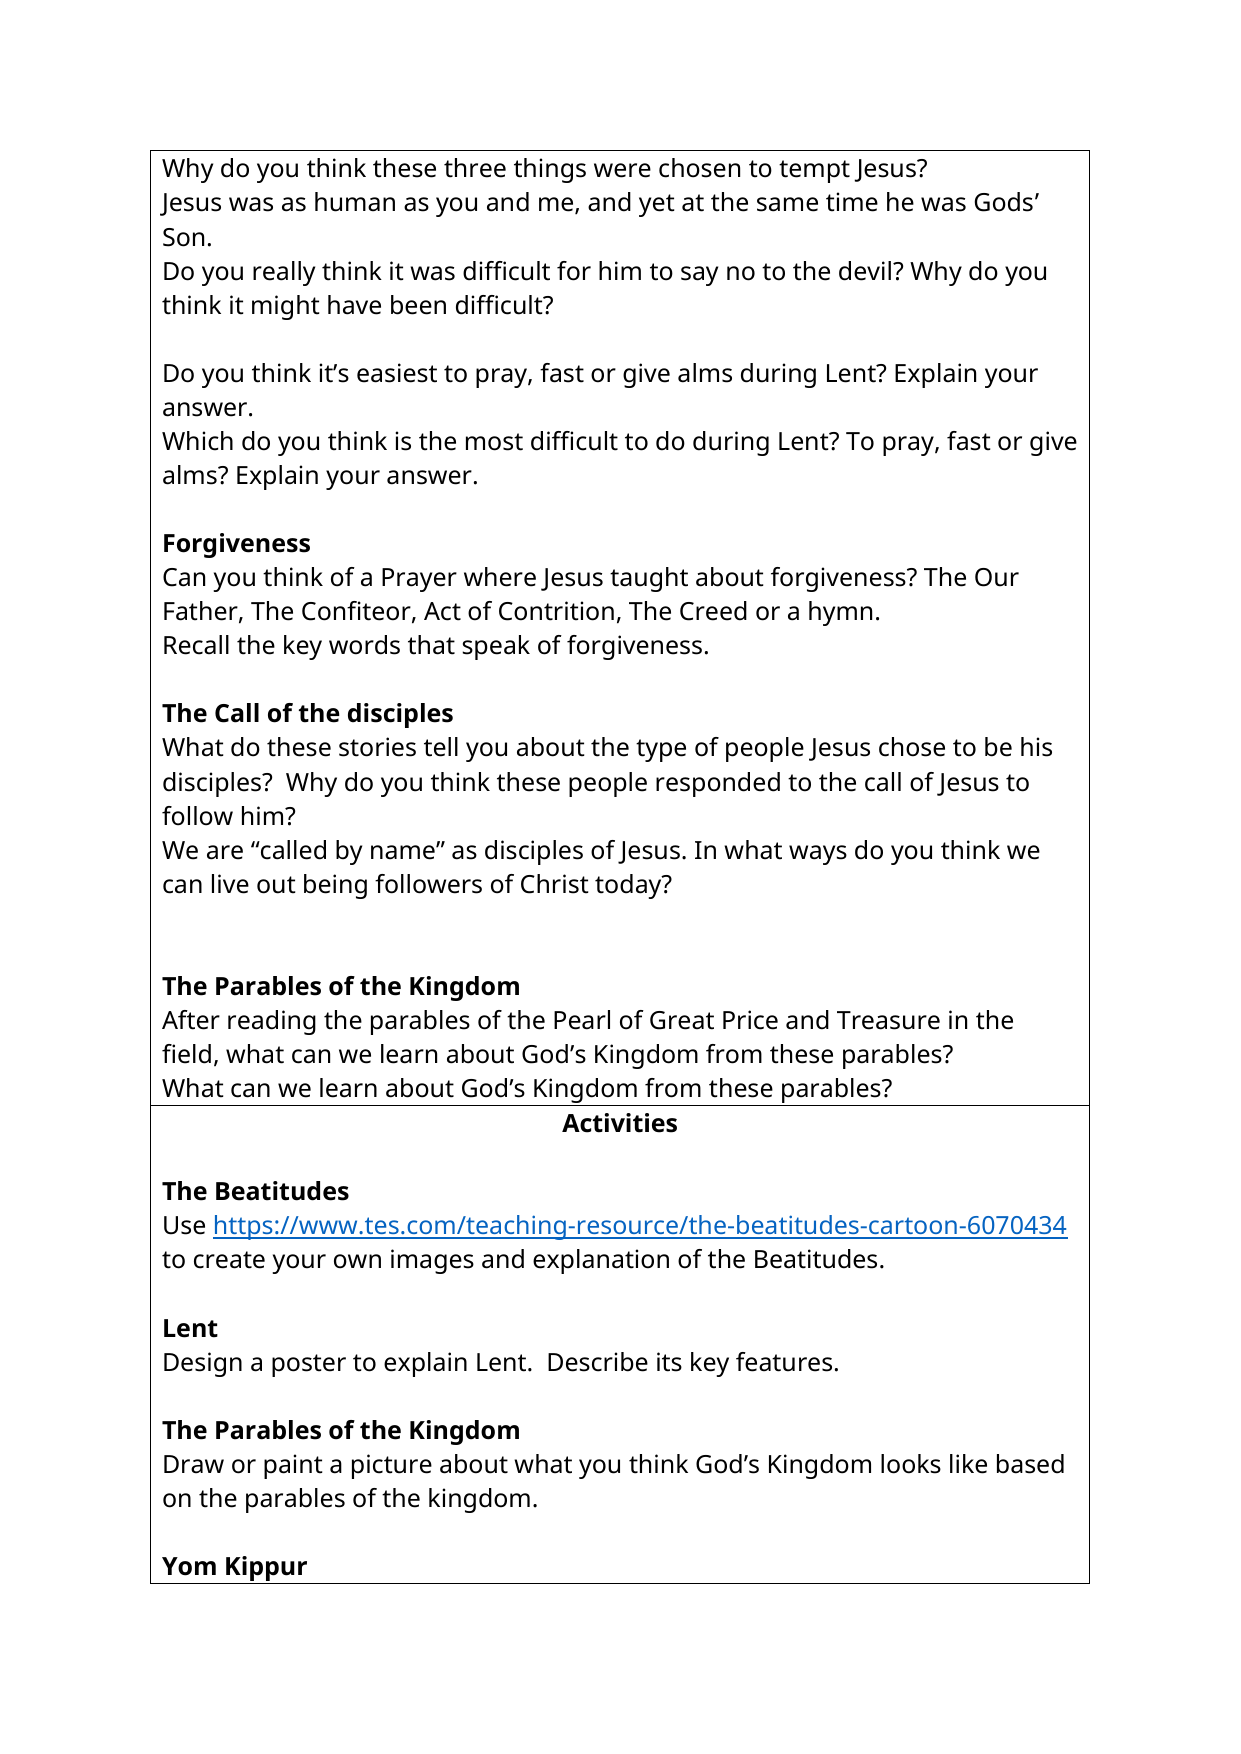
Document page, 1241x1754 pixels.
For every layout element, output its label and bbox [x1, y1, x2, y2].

table_cell [151, 1106, 1089, 1583]
table_cell [151, 151, 1089, 1105]
